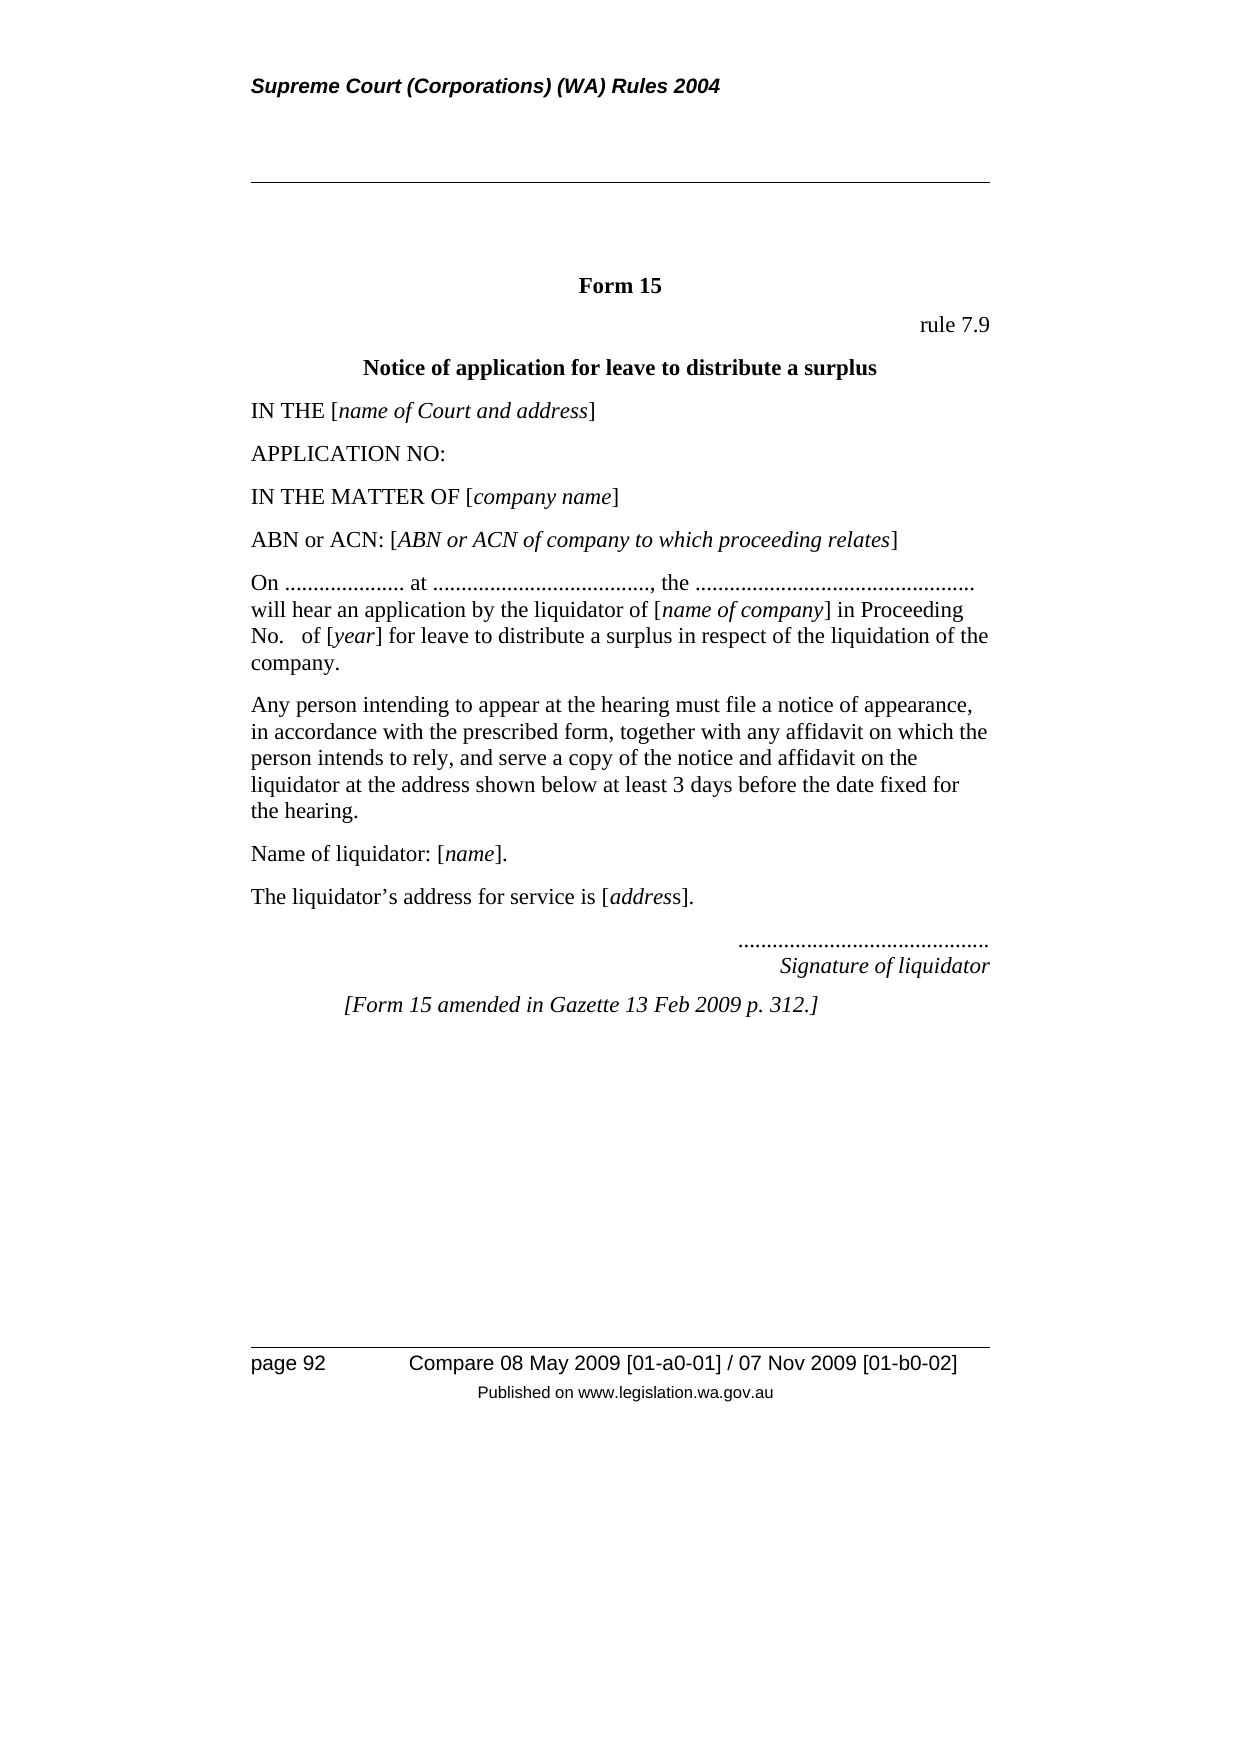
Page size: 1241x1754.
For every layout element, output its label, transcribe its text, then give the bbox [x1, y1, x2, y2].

text Name of liquidator: [name]. [251, 840, 990, 866]
text Any person intending to appear at the hearing must file a notice of appearance, in accordance with the prescribed form, together with any affidavit on which the person intends to rely, and serve a copy of the notice and affidavit on the liquidator at the address shown below at least 3 days before the date fixed for the hearing. [251, 692, 990, 823]
text IN THE MATTER OF [company name] [251, 483, 990, 510]
subtitle Form 15 [251, 272, 990, 299]
subtitle Notice of application for leave to distribute a surplus [251, 354, 990, 381]
text Signature of liquidator [251, 952, 990, 979]
text rule 7.9 [251, 311, 990, 338]
text On ..................... at ......................................, the ................................................. will hear an application by the liquidator of [name of company] in Proceeding No. of [year] for leave to distribute a surplus in respect of the liquidation of the company. [251, 569, 990, 675]
text APPLICATION NO: [251, 440, 990, 467]
text IN THE [name of Court and address] [251, 397, 990, 424]
text ABN or ACN: [ABN or ACN of company to which proceeding relates] [251, 526, 990, 553]
text The liquidator’s address for service is [address]. [251, 883, 990, 909]
text [Form 15 amended in Gazette 13 Feb 2009 p. 312.] [251, 991, 990, 1018]
text ............................................ [251, 926, 990, 952]
